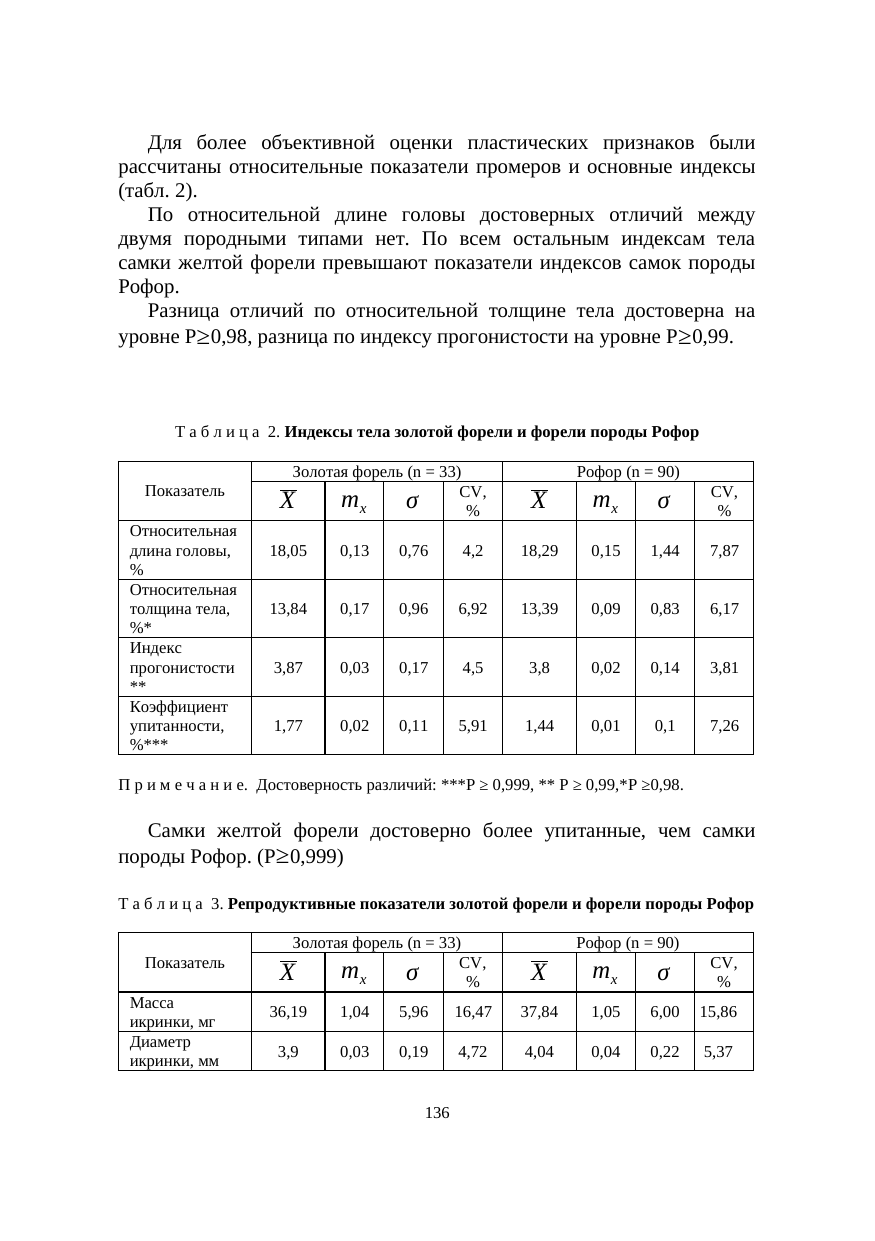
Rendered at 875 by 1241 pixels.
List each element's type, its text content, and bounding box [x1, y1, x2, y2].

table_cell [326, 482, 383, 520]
text Самки желтой форели достоверно более упитанные, чем самки породы Рофор. (Р0,999) [118, 818, 756, 869]
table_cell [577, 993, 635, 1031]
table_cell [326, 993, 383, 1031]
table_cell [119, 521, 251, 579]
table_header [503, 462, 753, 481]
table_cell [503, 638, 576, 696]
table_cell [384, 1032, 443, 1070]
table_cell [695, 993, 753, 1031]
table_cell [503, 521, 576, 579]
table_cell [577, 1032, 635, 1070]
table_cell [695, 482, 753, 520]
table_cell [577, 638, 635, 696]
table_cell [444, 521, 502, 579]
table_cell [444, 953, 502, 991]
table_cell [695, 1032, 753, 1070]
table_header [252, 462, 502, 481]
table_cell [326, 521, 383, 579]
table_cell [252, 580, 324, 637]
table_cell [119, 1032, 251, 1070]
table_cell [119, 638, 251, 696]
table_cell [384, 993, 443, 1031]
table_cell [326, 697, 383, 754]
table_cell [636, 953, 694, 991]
text Т а б л и ц а 3. Репродуктивные показатели золотой форели и форели породы Рофор [118, 893, 756, 913]
text Для более объективной оценки пластических признаков были рассчитаны относительные показатели промеров и основные индексы (табл. 2). [118, 130, 756, 202]
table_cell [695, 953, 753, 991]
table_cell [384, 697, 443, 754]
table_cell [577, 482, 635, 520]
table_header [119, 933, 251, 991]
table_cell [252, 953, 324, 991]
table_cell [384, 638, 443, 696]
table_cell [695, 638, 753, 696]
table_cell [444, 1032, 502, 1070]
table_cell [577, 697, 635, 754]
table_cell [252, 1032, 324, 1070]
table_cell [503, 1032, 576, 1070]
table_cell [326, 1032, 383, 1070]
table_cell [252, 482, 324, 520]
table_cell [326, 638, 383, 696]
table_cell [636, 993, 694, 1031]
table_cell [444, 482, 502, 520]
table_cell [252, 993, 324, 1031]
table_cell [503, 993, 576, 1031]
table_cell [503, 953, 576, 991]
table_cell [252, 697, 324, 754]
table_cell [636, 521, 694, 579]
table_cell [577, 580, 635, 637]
text П р и м е ч а н и е. Достоверность различий: ***Р ≥ 0,999, ** Р ≥ 0,99,*P ≥0,98. [118, 774, 756, 794]
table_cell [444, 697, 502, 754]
text По относительной длине головы достоверных отличий между двумя породными типами нет. По всем остальным индексам тела самки желтой форели превышают показатели индексов самок породы Рофор. [118, 202, 756, 298]
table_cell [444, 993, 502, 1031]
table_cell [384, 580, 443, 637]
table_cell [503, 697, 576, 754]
text Т а б л и ц а 2. Индексы тела золотой форели и форели породы Рофор [118, 422, 756, 441]
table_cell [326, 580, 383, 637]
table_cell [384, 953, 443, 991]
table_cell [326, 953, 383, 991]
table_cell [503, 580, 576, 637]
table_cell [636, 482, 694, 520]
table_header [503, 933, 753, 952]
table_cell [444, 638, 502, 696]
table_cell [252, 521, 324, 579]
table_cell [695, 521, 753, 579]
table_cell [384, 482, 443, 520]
text Разница отличий по относительной толщине тела достоверна на уровне Р0,98, разница по индексу прогонистости на уровне Р0,99. [118, 298, 756, 350]
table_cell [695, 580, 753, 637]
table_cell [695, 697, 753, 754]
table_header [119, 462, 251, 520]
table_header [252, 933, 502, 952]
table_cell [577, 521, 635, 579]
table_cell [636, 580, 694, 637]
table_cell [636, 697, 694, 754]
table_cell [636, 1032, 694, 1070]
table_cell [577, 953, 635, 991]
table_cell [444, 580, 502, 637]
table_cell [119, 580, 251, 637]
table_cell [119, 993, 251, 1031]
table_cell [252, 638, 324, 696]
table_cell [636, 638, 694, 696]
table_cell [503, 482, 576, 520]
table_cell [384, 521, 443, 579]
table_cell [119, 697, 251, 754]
